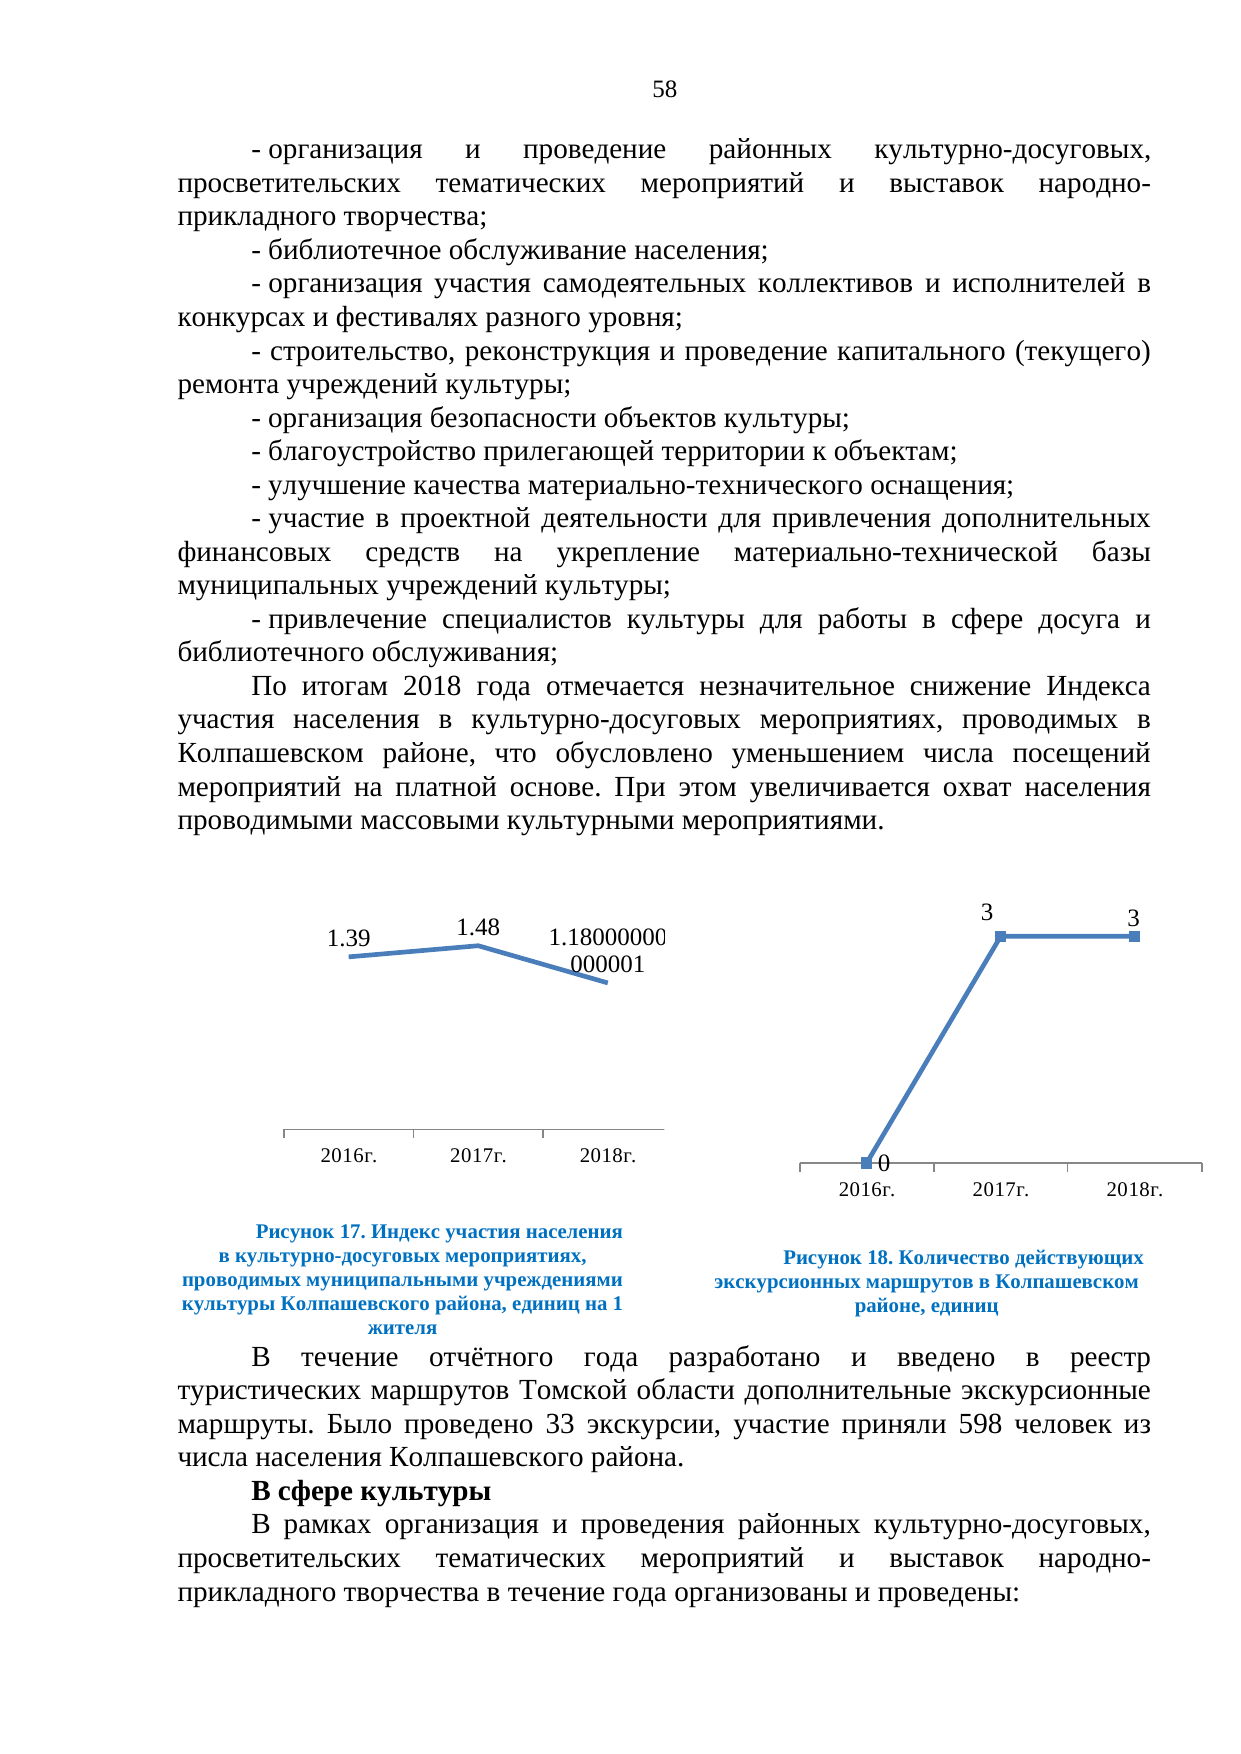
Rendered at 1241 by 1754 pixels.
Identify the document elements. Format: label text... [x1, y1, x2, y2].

text В рамках организация и проведения районных культурно-досуговых, просветительских тематических мероприятий и выставок народно-прикладного творчества в течение года организованы и проведены: [177, 1507, 1152, 1607]
text - участие в проектной деятельности для привлечения дополнительных финансовых средств на укрепление материально-технической базы муниципальных учреждений культуры; [177, 500, 1152, 601]
text - благоустройство прилегающей территории к объектам; [177, 433, 1152, 467]
text - библиотечное обслуживание населения; [177, 232, 1152, 266]
text - организация безопасности объектов культуры; [177, 400, 1152, 433]
text В течение отчётного года разработано и введено в реестр туристических маршрутов Томской области дополнительные экскурсионные маршруты. Было проведено 33 экскурсии, участие приняли 598 человек из числа населения Колпашевского района. [177, 1339, 1152, 1473]
text - организация участия самодеятельных коллективов и исполнителей в конкурсах и фестивалях разного уровня; [177, 266, 1152, 333]
text Рисунок 18. Количество действующих экскурсионных маршрутов в Колпашевском районе, единиц [701, 1245, 1152, 1317]
text Рисунок 17. Индекс участия населения в культурно-досуговых мероприятиях, проводимых муниципальными учреждениями культуры Колпашевского района, единиц на 1 жителя [177, 1218, 627, 1339]
text В сфере культуры [177, 1473, 1152, 1507]
text - улучшение качества материально-технического оснащения; [177, 467, 1152, 500]
text - строительство, реконструкция и проведение капитального (текущего) ремонта учреждений культуры; [177, 333, 1152, 400]
text - организация и проведение районных культурно-досуговых, просветительских тематических мероприятий и выставок народно-прикладного творчества; [177, 131, 1152, 232]
text По итогам 2018 года отмечается незначительное снижение Индекса участия населения в культурно-досуговых мероприятиях, проводимых в Колпашевском районе, что обусловлено уменьшением числа посещений мероприятий на платной основе. При этом увеличивается охват населения проводимыми массовыми культурными мероприятиями. [177, 668, 1152, 836]
text - привлечение специалистов культуры для работы в сфере досуга и библиотечного обслуживания; [177, 601, 1152, 668]
